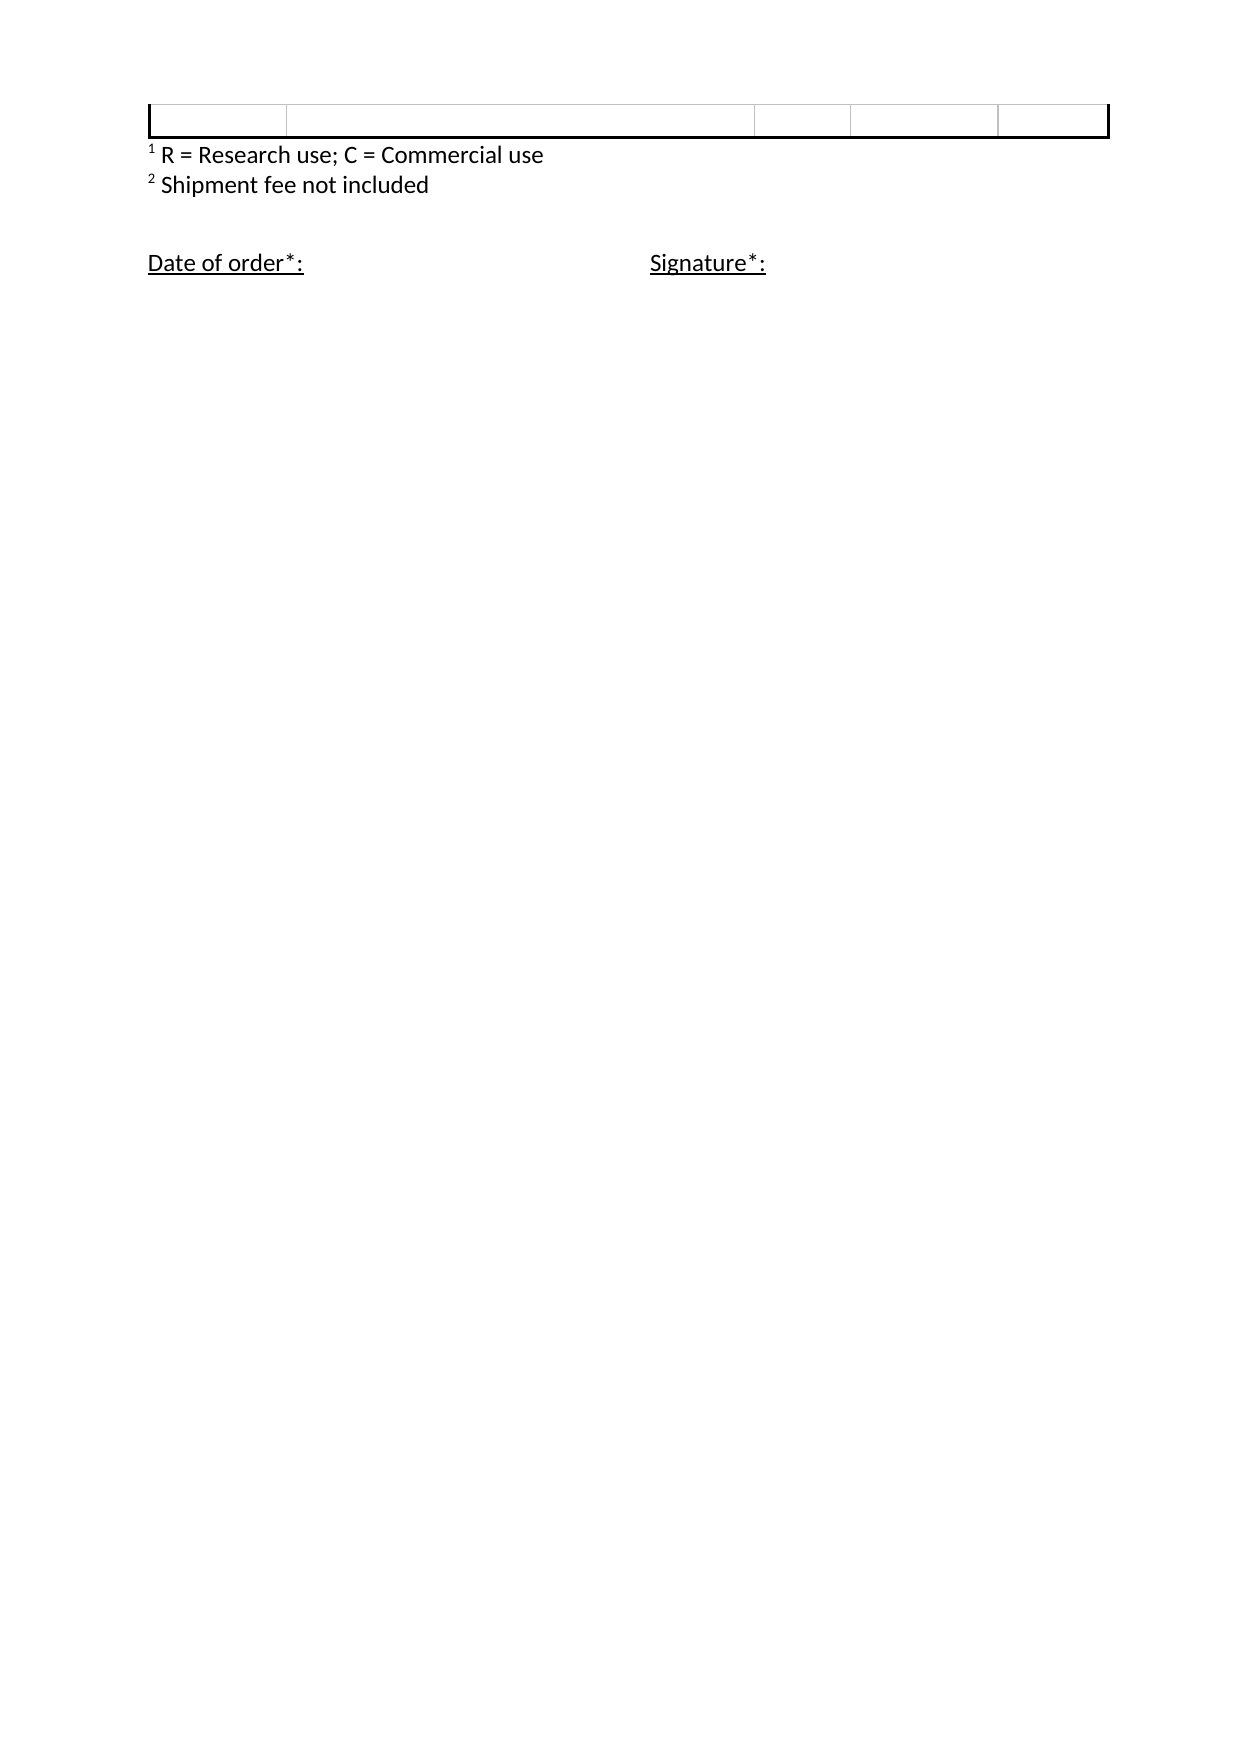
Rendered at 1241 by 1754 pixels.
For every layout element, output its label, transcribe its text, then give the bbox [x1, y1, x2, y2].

table_cell [287, 105, 754, 136]
text Date of order*: Signature*: [148, 247, 1092, 278]
table_cell [755, 105, 850, 136]
text 1 R = Research use; C = Commercial use [148, 139, 1092, 169]
text 2 Shipment fee not included [148, 169, 1092, 200]
table_cell [999, 105, 1107, 136]
table_cell [151, 105, 286, 136]
table_cell [851, 105, 997, 136]
